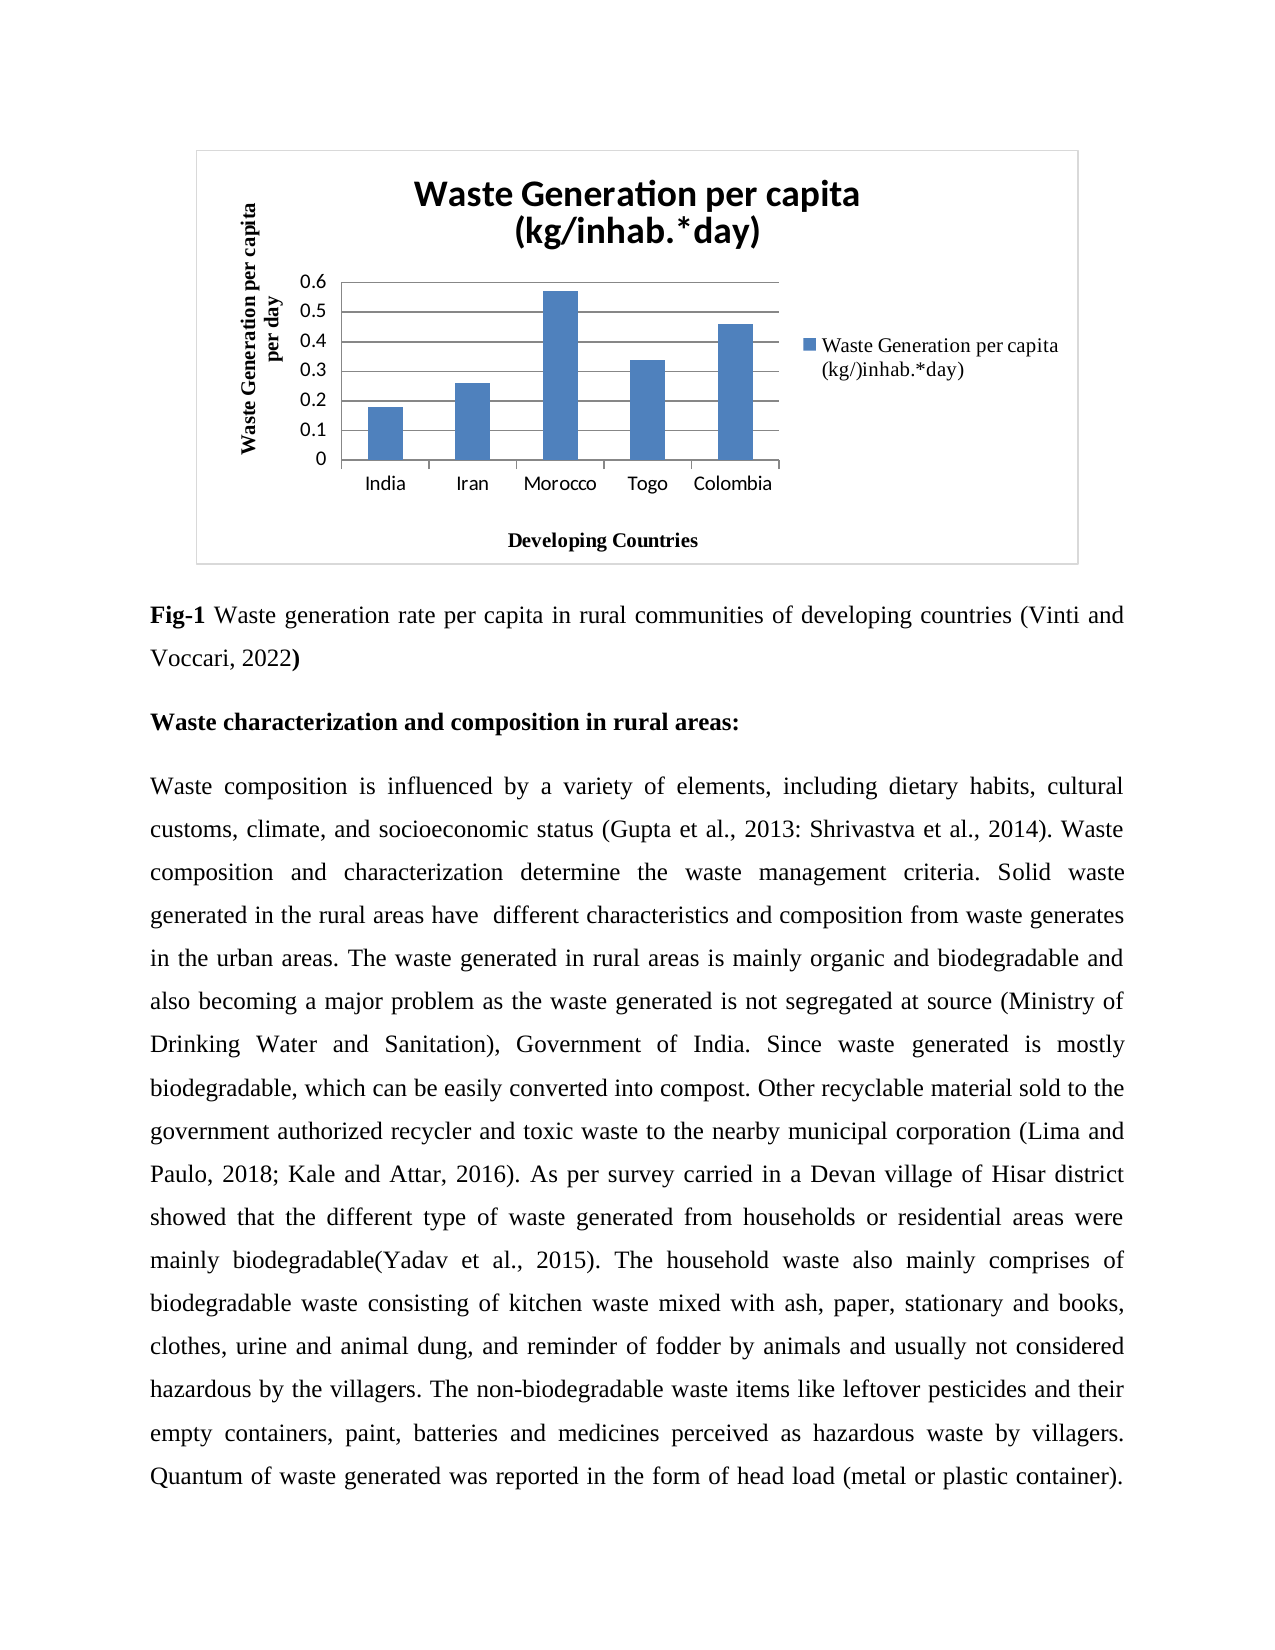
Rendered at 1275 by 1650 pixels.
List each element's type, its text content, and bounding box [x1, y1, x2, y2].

text Fig-1 Waste generation rate per capita in rural communities of developing countries (Vinti and Voccari, 2022) [150, 600, 1125, 672]
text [150, 771, 1125, 1489]
text Waste characterization and composition in rural areas: [150, 707, 1125, 736]
